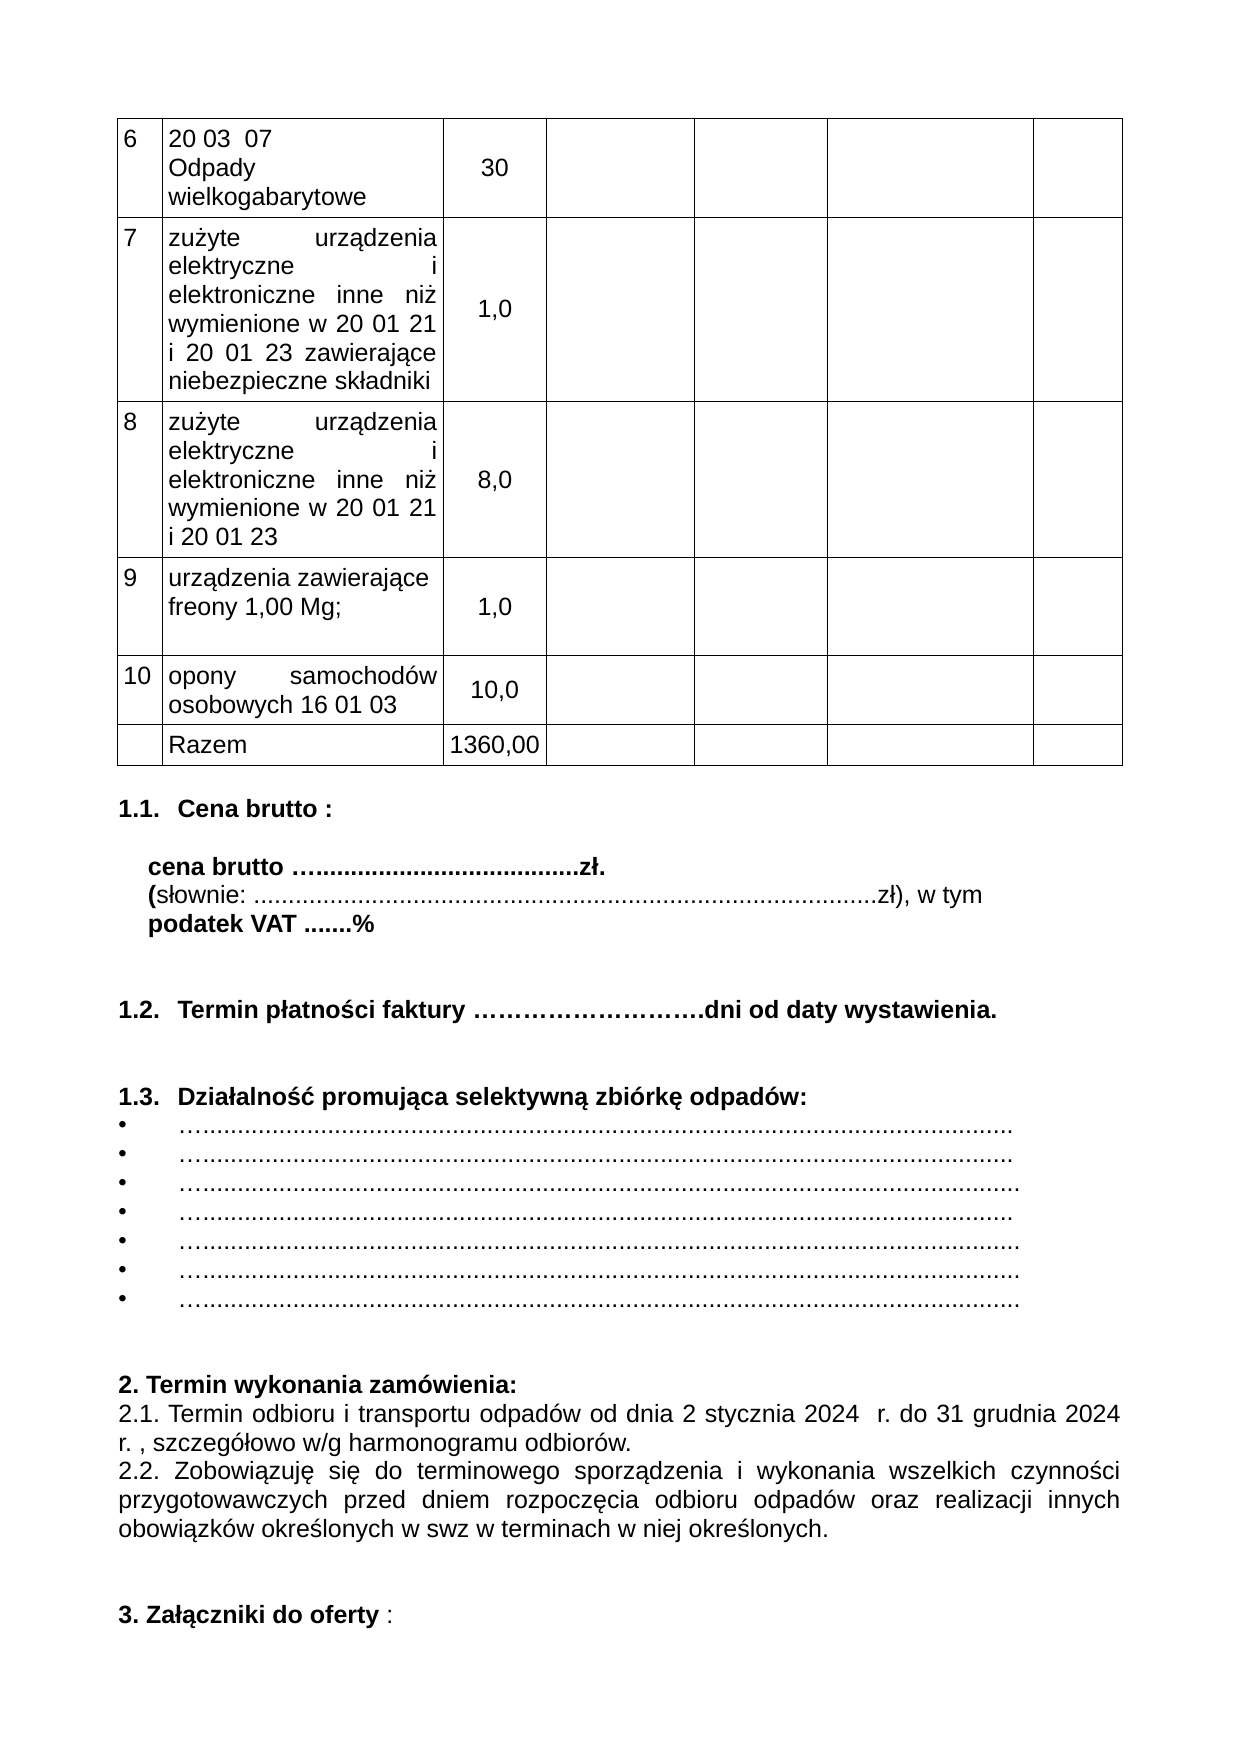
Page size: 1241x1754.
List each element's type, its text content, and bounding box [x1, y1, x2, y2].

text 2. Termin wykonania zamówienia: [118, 1370, 1122, 1399]
list …...................................................................................................................... [118, 1226, 1122, 1255]
table_cell 1,0 [444, 558, 546, 655]
table_cell [547, 725, 694, 765]
table_cell [1034, 119, 1122, 216]
table_cell [1034, 218, 1122, 401]
list Działalność promująca selektywną zbiórkę odpadów: [118, 1082, 1122, 1111]
table_cell 10,0 [444, 656, 546, 724]
text podatek VAT .......% [148, 909, 1122, 938]
table_cell opony samochodów osobowych 16 01 03 [163, 656, 443, 724]
table_cell 1,0 [444, 218, 546, 401]
table_cell 7 [118, 218, 162, 401]
table_cell [547, 656, 694, 724]
table_cell [828, 558, 1033, 655]
table_cell [1034, 558, 1122, 655]
table_cell [1034, 402, 1122, 557]
table_cell [1034, 656, 1122, 724]
table_cell urządzenia zawierające freony 1,00 Mg; [163, 558, 443, 655]
table_cell Razem [163, 725, 443, 765]
table_cell [695, 558, 827, 655]
table_cell 8,0 [444, 402, 546, 557]
list …..................................................................................................................... [118, 1111, 1122, 1139]
table_cell [695, 119, 827, 216]
list …...................................................................................................................... [118, 1168, 1122, 1197]
text cena brutto …......................................zł. [148, 852, 1122, 881]
table_cell 30 [444, 119, 546, 216]
table_cell [828, 656, 1033, 724]
list …..................................................................................................................... [118, 1197, 1122, 1226]
table_cell 9 [118, 558, 162, 655]
table_cell zużyte urządzenia elektryczne i elektroniczne inne niż wymienione w 20 01 21 i 20 01 23 [163, 402, 443, 557]
table_cell [695, 656, 827, 724]
list …..................................................................................................................... [118, 1139, 1122, 1168]
table_cell [547, 119, 694, 216]
table_cell 1360,00 [444, 725, 546, 765]
table_cell 8 [118, 402, 162, 557]
list …...................................................................................................................... [118, 1284, 1122, 1312]
table_cell [695, 725, 827, 765]
table_cell 6 [118, 119, 162, 216]
table_cell [828, 119, 1033, 216]
text 2.1. Termin odbioru i transportu odpadów od dnia 2 stycznia 2024 r. do 31 grudnia 2024 r. , szczegółowo w/g harmonogramu odbiorów. [118, 1399, 1122, 1456]
table_cell [118, 725, 162, 765]
table_cell [547, 558, 694, 655]
table_cell zużyte urządzenia elektryczne i elektroniczne inne niż wymienione w 20 01 21 i 20 01 23 zawierające niebezpieczne składniki [163, 218, 443, 401]
table_cell [1034, 725, 1122, 765]
table_cell [695, 218, 827, 401]
table_cell [695, 402, 827, 557]
list …...................................................................................................................... [118, 1255, 1122, 1284]
table_cell [547, 218, 694, 401]
list Termin płatności faktury ……………………….dni od daty wystawienia. [118, 996, 1122, 1024]
table_cell [828, 725, 1033, 765]
text 3. Załączniki do oferty : [118, 1600, 1122, 1629]
table_cell [547, 402, 694, 557]
text 2.2. Zobowiązuję się do terminowego sporządzenia i wykonania wszelkich czynności przygotowawczych przed dniem rozpoczęcia odbioru odpadów oraz realizacji innych obowiązków określonych w swz w terminach w niej określonych. [118, 1456, 1122, 1542]
table_cell [828, 218, 1033, 401]
table_cell 10 [118, 656, 162, 724]
table_cell 20 03 07 Odpady wielkogabarytowe [163, 119, 443, 216]
table_cell [828, 402, 1033, 557]
text (słownie: ..........................................................................................zł), w tym [148, 881, 1122, 909]
list Cena brutto : [118, 794, 1122, 823]
